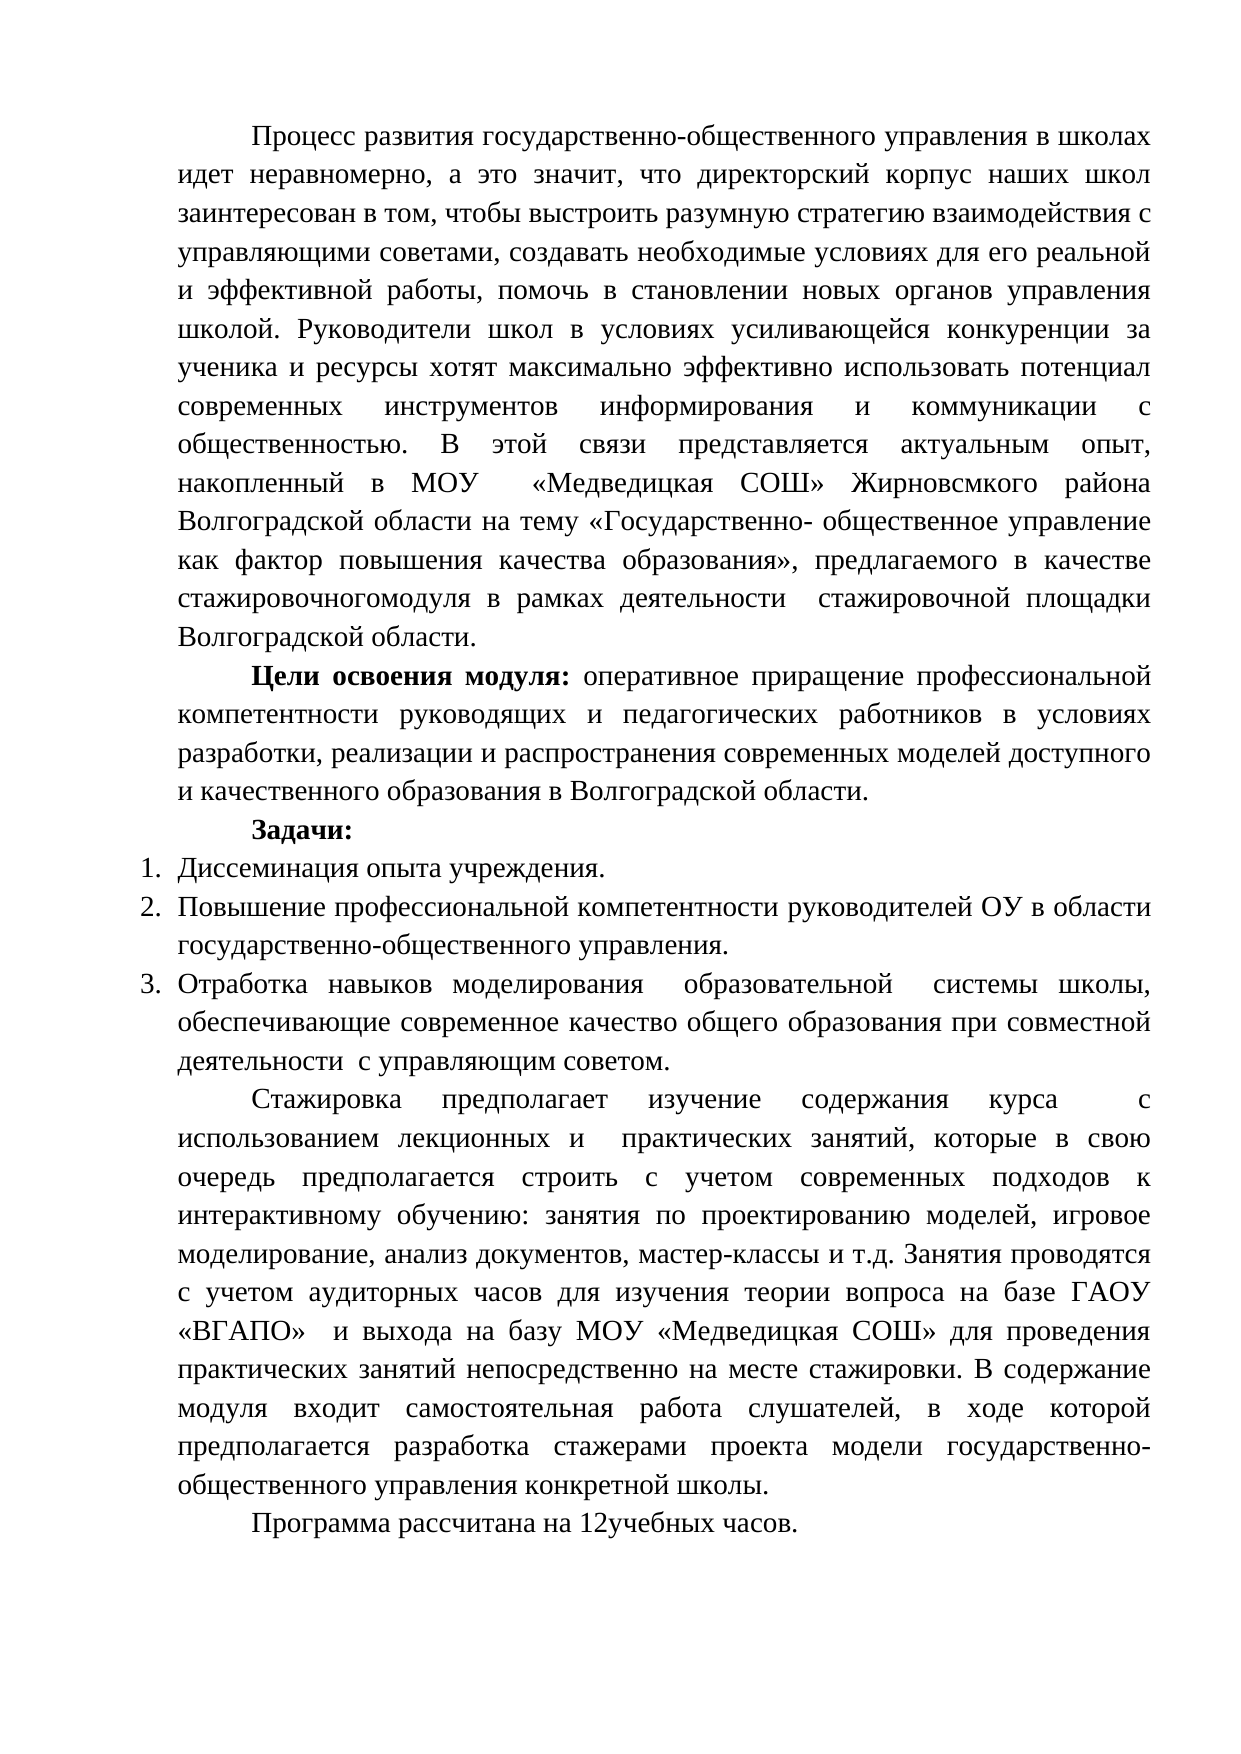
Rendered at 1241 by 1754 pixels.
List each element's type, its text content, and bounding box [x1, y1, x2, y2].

list Отработка навыков моделирования образовательной системы школы, обеспечивающие современное качество общего образования при совместной деятельности с управляющим советом. [140, 966, 1152, 1077]
list Повышение профессиональной компетентности руководителей ОУ в области государственно-общественного управления. [140, 889, 1152, 961]
text Стажировка предполагает изучение содержания курса с использованием лекционных и практических занятий, которые в свою очередь предполагается строить с учетом современных подходов к интерактивному обучению: занятия по проектированию моделей, игровое моделирование, анализ документов, мастер-классы и т.д. Занятия проводятся с учетом аудиторных часов для изучения теории вопроса на базе ГАОУ «ВГАПО» и выхода на базу МОУ «Медведицкая СОШ» для проведения практических занятий непосредственно на месте стажировки. В содержание модуля входит самостоятельная работа слушателей, в ходе которой предполагается разработка стажерами проекта модели государственно-общественного управления конкретной школы. [177, 1082, 1152, 1501]
text Цели освоения модуля: оперативное приращение профессиональной компетентности руководящих и педагогических работников в условиях разработки, реализации и распространения современных моделей доступного и качественного образования в Волгоградской области. [177, 658, 1152, 807]
text Процесс развития государственно-общественного управления в школах идет неравномерно, а это значит, что директорский корпус наших школ заинтересован в том, чтобы выстроить разумную стратегию взаимодействия с управляющими советами, создавать необходимые условиях для его реальной и эффективной работы, помочь в становлении новых органов управления школой. Руководители школ в условиях усиливающейся конкуренции за ученика и ресурсы хотят максимально эффективно использовать потенциал современных инструментов информирования и коммуникации с общественностью. В этой связи представляется актуальным опыт, накопленный в МОУ «Медведицкая СОШ» Жирновсмкого района Волгоградской области на тему «Государственно- общественное управление как фактор повышения качества образования», предлагаемого в качестве стажировочногомодуля в рамках деятельности стажировочной площадки Волгоградской области. [177, 118, 1152, 653]
text Задачи: [177, 812, 1152, 845]
text Программа рассчитана на 12учебных часов. [177, 1506, 1152, 1539]
list Диссеминация опыта учреждения. [140, 850, 1152, 884]
